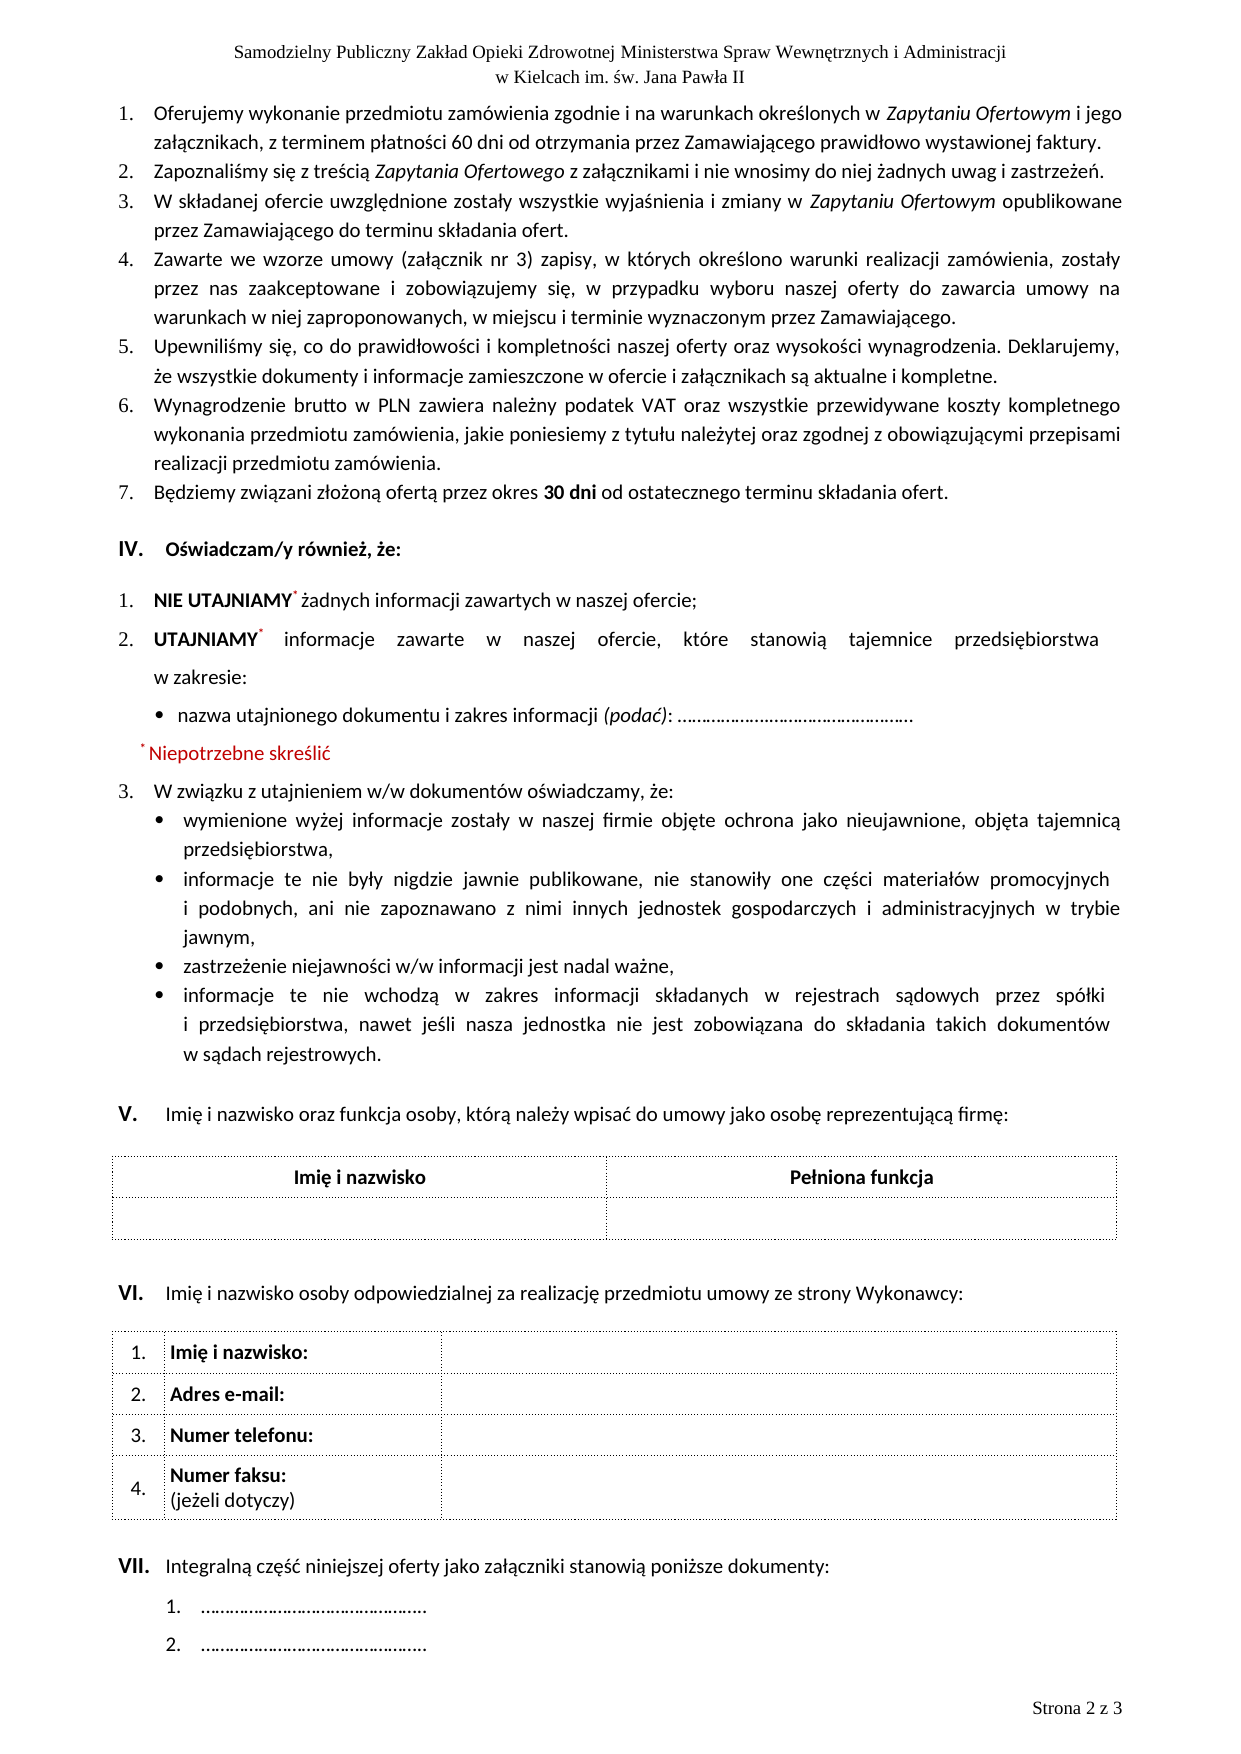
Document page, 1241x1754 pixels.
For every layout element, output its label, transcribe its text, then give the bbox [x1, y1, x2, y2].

list Imię i nazwisko osoby odpowiedzialnej za realizację przedmiotu umowy ze strony Wykonawcy: [118, 1278, 1122, 1306]
list ……………………………………….. [165, 1593, 1122, 1619]
table_cell Numer faksu: (jeżeli dotyczy) [164, 1455, 441, 1518]
list wymienione wyżej informacje zostały w naszej firmie objęte ochrona jako nieujawnione, objęta tajemnicą przedsiębiorstwa, [156, 807, 1122, 862]
table_cell 3. [113, 1414, 164, 1455]
table_header Imię i nazwisko: [164, 1331, 441, 1372]
table_header Imię i nazwisko [113, 1156, 607, 1197]
list Oferujemy wykonanie przedmiotu zamówienia zgodnie i na warunkach określonych w Zapytaniu Ofertowym i jego załącznikach, z terminem płatności 60 dni od otrzymania przez Zamawiającego prawidłowo wystawionej faktury. [118, 100, 1122, 155]
list UTAJNIAMY* informacje zawarte w naszej ofercie, które stanowią tajemnice przedsiębiorstwa w zakresie: [118, 626, 1122, 689]
table_cell Numer telefonu: [164, 1414, 441, 1455]
list informacje te nie były nigdzie jawnie publikowane, nie stanowiły one części materiałów promocyjnych i podobnych, ani nie zapoznawano z nimi innych jednostek gospodarczych i administracyjnych w trybie jawnym, [156, 866, 1122, 949]
list informacje te nie wchodzą w zakres informacji składanych w rejestrach sądowych przez spółki i przedsiębiorstwa, nawet jeśli nasza jednostka nie jest zobowiązana do składania takich dokumentów w sądach rejestrowych. [156, 982, 1122, 1066]
table_cell [113, 1197, 607, 1238]
list Zapoznaliśmy się z treścią Zapytania Ofertowego z załącznikami i nie wnosimy do niej żadnych uwag i zastrzeżeń. [118, 159, 1122, 184]
table_cell [441, 1373, 1116, 1414]
table_cell 2. [113, 1373, 164, 1414]
list Wynagrodzenie brutto w PLN zawiera należny podatek VAT oraz wszystkie przewidywane koszty kompletnego wykonania przedmiotu zamówienia, jakie poniesiemy z tytułu należytej oraz zgodnej z obowiązującymi przepisami realizacji przedmiotu zamówienia. [118, 392, 1122, 476]
list NIE UTAJNIAMY* żadnych informacji zawartych w naszej ofercie; [118, 588, 1122, 613]
table_cell [441, 1455, 1116, 1518]
list Będziemy związani złożoną ofertą przez okres 30 dni od ostatecznego terminu składania ofert. [118, 479, 1122, 505]
table_cell [441, 1414, 1116, 1455]
text * Niepotrzebne skreślić [118, 740, 1122, 766]
table_header Pełniona funkcja [607, 1156, 1116, 1197]
list Imię i nazwisko oraz funkcja osoby, którą należy wpisać do umowy jako osobę reprezentującą firmę: [118, 1099, 1122, 1127]
list Upewniliśmy się, co do prawidłowości i kompletności naszej oferty oraz wysokości wynagrodzenia. Deklarujemy, że wszystkie dokumenty i informacje zamieszczone w ofercie i załącznikach są aktualne i kompletne. [118, 334, 1122, 388]
list Integralną część niniejszej oferty jako załączniki stanowią poniższe dokumenty: [118, 1551, 1122, 1579]
table_cell 4. [113, 1455, 164, 1518]
table_cell [607, 1197, 1116, 1238]
table_header [441, 1331, 1116, 1372]
list nazwa utajnionego dokumentu i zakres informacji (podać): ……………….………………………… [156, 702, 1122, 727]
list W składanej ofercie uwzględnione zostały wszystkie wyjaśnienia i zmiany w Zapytaniu Ofertowym opublikowane przez Zamawiającego do terminu składania ofert. [118, 188, 1122, 242]
list Oświadczam/y również, że: [118, 534, 1122, 562]
list zastrzeżenie niejawności w/w informacji jest nadal ważne, [156, 953, 1122, 979]
list Zawarte we wzorze umowy (załącznik nr 3) zapisy, w których określono warunki realizacji zamówienia, zostały przez nas zaakceptowane i zobowiązujemy się, w przypadku wyboru naszej oferty do zawarcia umowy na warunkach w niej zaproponowanych, w miejscu i terminie wyznaczonym przez Zamawiającego. [118, 246, 1122, 330]
list ……………………………………….. [165, 1631, 1122, 1657]
table_cell Adres e-mail: [164, 1373, 441, 1414]
list W związku z utajnieniem w/w dokumentów oświadczamy, że: [118, 778, 1122, 804]
table_header 1. [113, 1331, 164, 1372]
